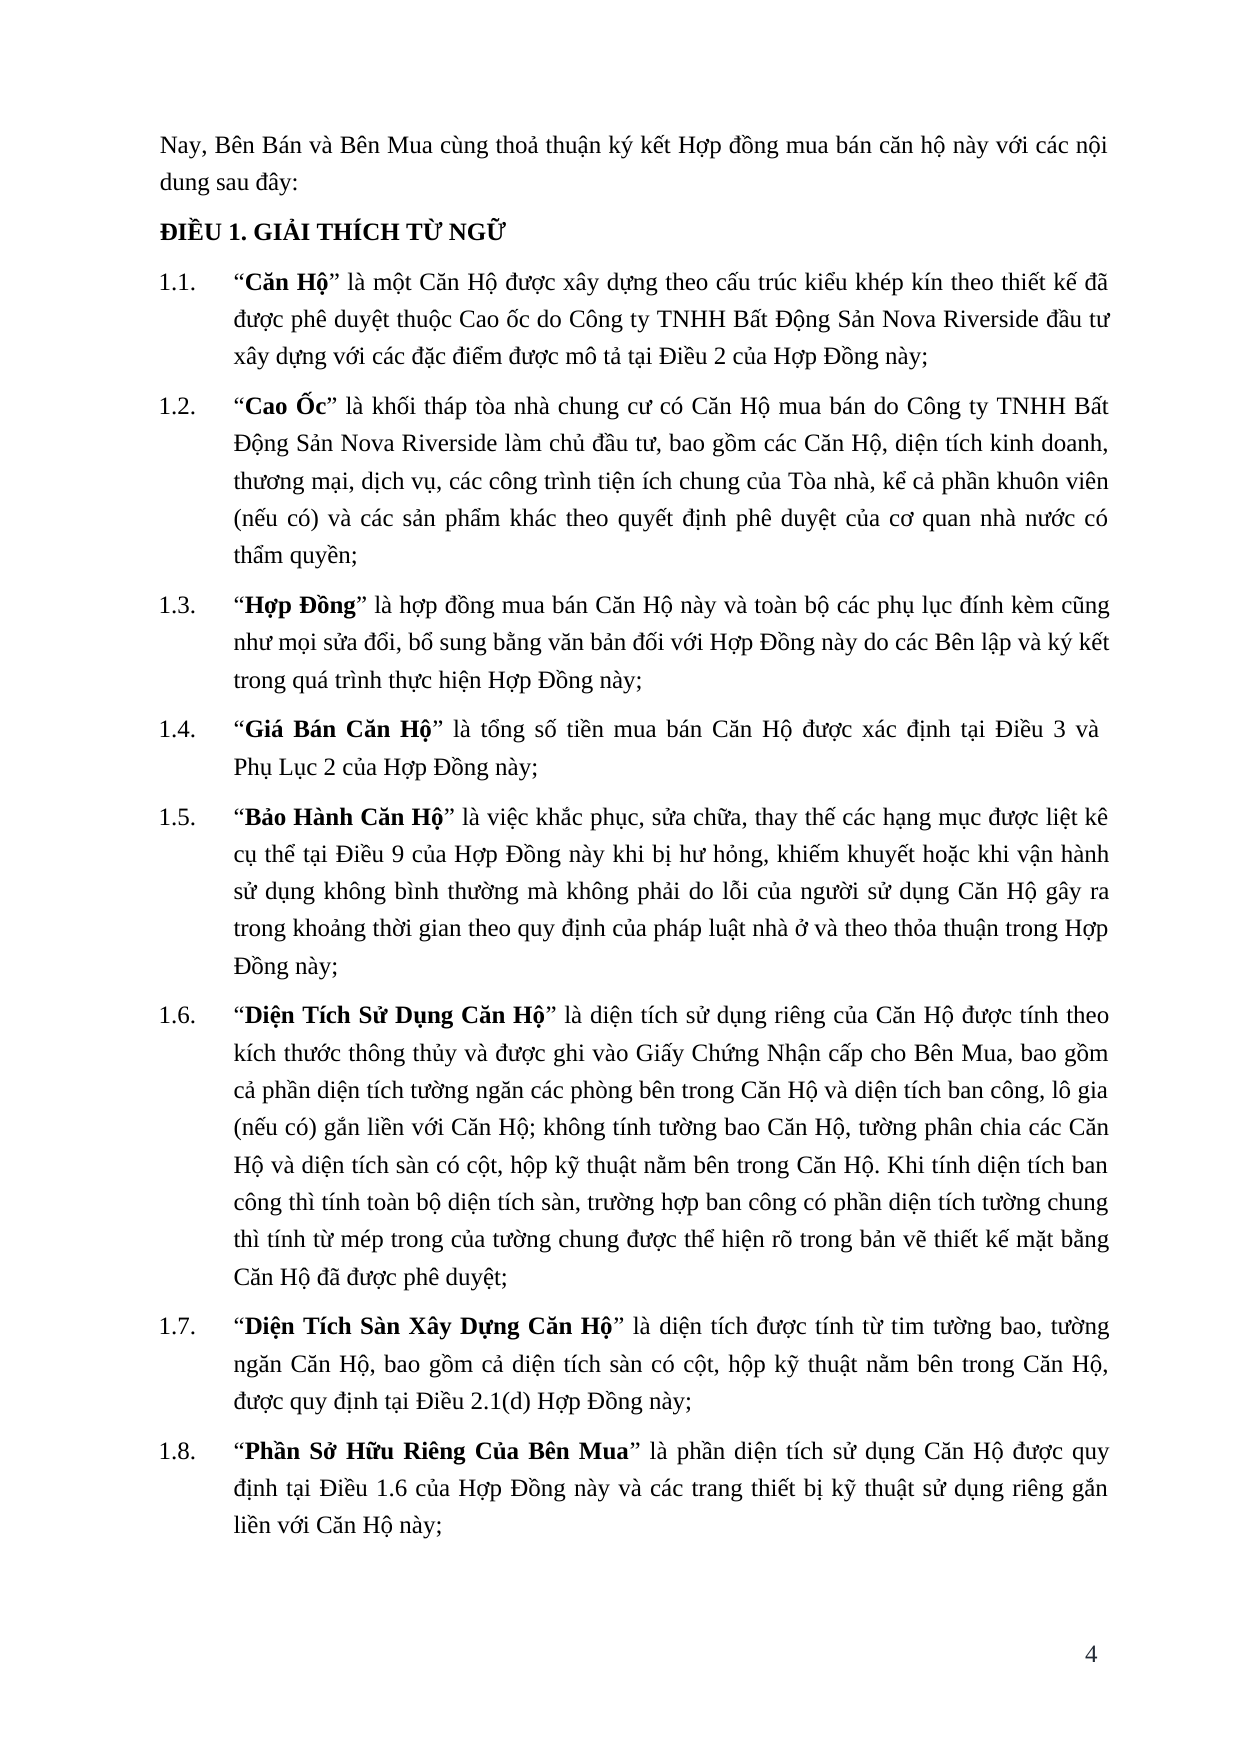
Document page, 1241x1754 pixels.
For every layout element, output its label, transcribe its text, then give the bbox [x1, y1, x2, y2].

list “Hợp Đồng” là hợp đồng mua bán Căn Hộ này và toàn bộ các phụ lục đính kèm cũng như mọi sửa đổi, bổ sung bằng văn bản đối với Hợp Đồng này do các Bên lập và ký kết trong quá trình thực hiện Hợp Đồng này; [158, 590, 1110, 693]
list “Bảo Hành Căn Hộ” là việc khắc phục, sửa chữa, thay thế các hạng mục được liệt kê cụ thể tại Điều 9 của Hợp Đồng này khi bị hư hỏng, khiếm khuyết hoặc khi vận hành sử dụng không bình thường mà không phải do lỗi của người sử dụng Căn Hộ gây ra trong khoảng thời gian theo quy định của pháp luật nhà ở và theo thỏa thuận trong Hợp Đồng này; [158, 802, 1110, 979]
list “Giá Bán Căn Hộ” là tổng số tiền mua bán Căn Hộ được xác định tại Điều 3 và Phụ Lục 2 của Hợp Đồng này; [158, 714, 1110, 781]
list “Phần Sở Hữu Riêng Của Bên Mua” là phần diện tích sử dụng Căn Hộ được quy định tại Điều 1.6 của Hợp Đồng này và các trang thiết bị kỹ thuật sử dụng riêng gắn liền với Căn Hộ này; [158, 1436, 1110, 1539]
text ĐIỀU 1. GIẢI THÍCH TỪ NGỮ [159, 217, 1110, 246]
list “Diện Tích Sàn Xây Dựng Căn Hộ” là diện tích được tính từ tim tường bao, tường ngăn Căn Hộ, bao gồm cả diện tích sàn có cột, hộp kỹ thuật nằm bên trong Căn Hộ, được quy định tại Điều 2.1(d) Hợp Đồng này; [158, 1311, 1110, 1415]
list “Căn Hộ” là một Căn Hộ được xây dựng theo cấu trúc kiểu khép kín theo thiết kế đã được phê duyệt thuộc Cao ốc do Công ty TNHH Bất Động Sản Nova Riverside đầu tư xây dựng với các đặc điểm được mô tả tại Điều 2 của Hợp Đồng này; [158, 267, 1110, 370]
list “Diện Tích Sử Dụng Căn Hộ” là diện tích sử dụng riêng của Căn Hộ được tính theo kích thước thông thủy và được ghi vào Giấy Chứng Nhận cấp cho Bên Mua, bao gồm cả phần diện tích tường ngăn các phòng bên trong Căn Hộ và diện tích ban công, lô gia (nếu có) gắn liền với Căn Hộ; không tính tường bao Căn Hộ, tường phân chia các Căn Hộ và diện tích sàn có cột, hộp kỹ thuật nằm bên trong Căn Hộ. Khi tính diện tích ban công thì tính toàn bộ diện tích sàn, trường hợp ban công có phần diện tích tường chung thì tính từ mép trong của tường chung được thể hiện rõ trong bản vẽ thiết kế mặt bằng Căn Hộ đã được phê duyệt; [158, 1001, 1110, 1290]
list “Cao Ốc” là khối tháp tòa nhà chung cư có Căn Hộ mua bán do Công ty TNHH Bất Động Sản Nova Riverside làm chủ đầu tư, bao gồm các Căn Hộ, diện tích kinh doanh, thương mại, dịch vụ, các công trình tiện ích chung của Tòa nhà, kể cả phần khuôn viên (nếu có) và các sản phẩm khác theo quyết định phê duyệt của cơ quan nhà nước có thẩm quyền; [158, 391, 1110, 569]
text Nay, Bên Bán và Bên Mua cùng thoả thuận ký kết Hợp đồng mua bán căn hộ này với các nội dung sau đây: [159, 130, 1110, 196]
